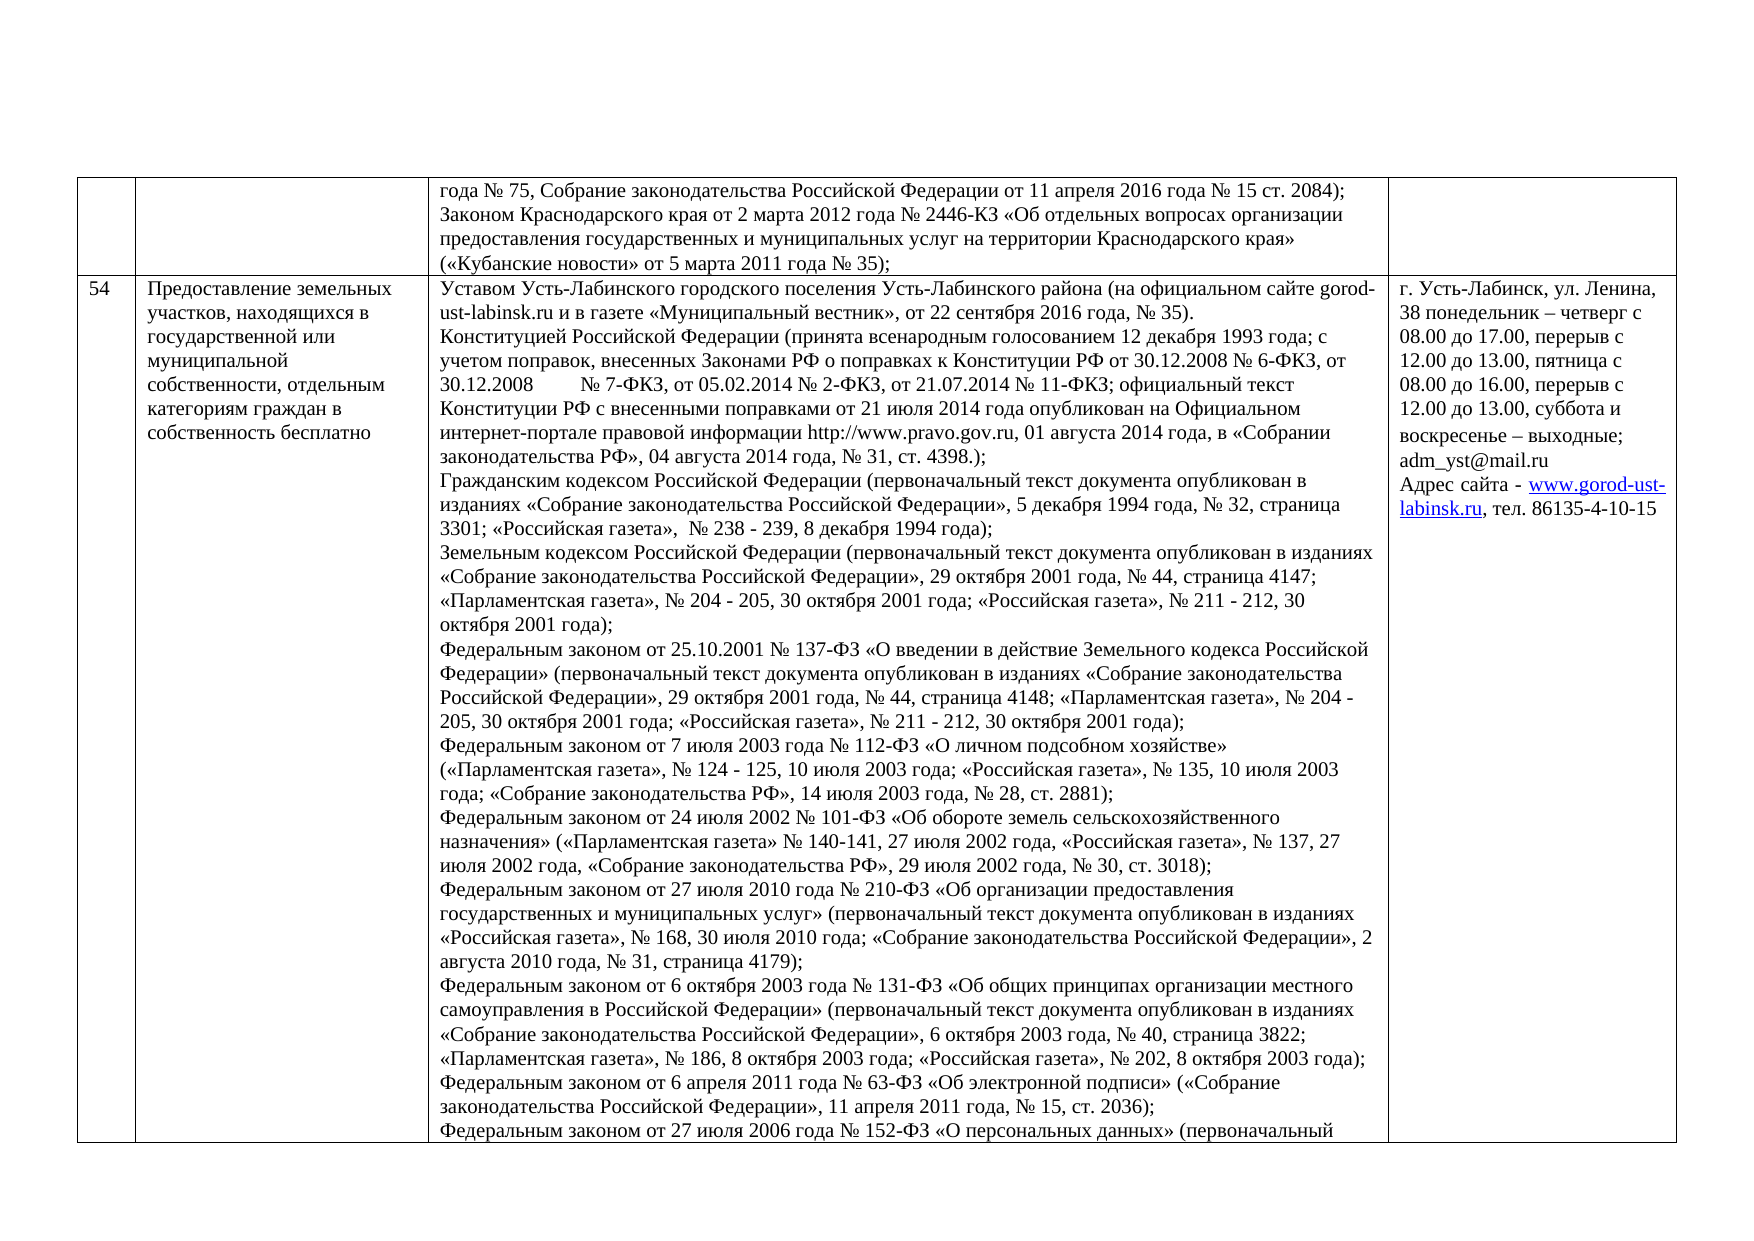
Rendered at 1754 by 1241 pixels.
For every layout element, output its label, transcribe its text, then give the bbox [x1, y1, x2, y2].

table_cell 53 [78, 178, 135, 274]
table_cell 54 [78, 276, 135, 1142]
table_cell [136, 276, 428, 1142]
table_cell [136, 178, 428, 274]
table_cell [429, 276, 1388, 1142]
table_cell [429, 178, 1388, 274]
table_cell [1389, 276, 1676, 1142]
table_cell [1389, 178, 1676, 274]
